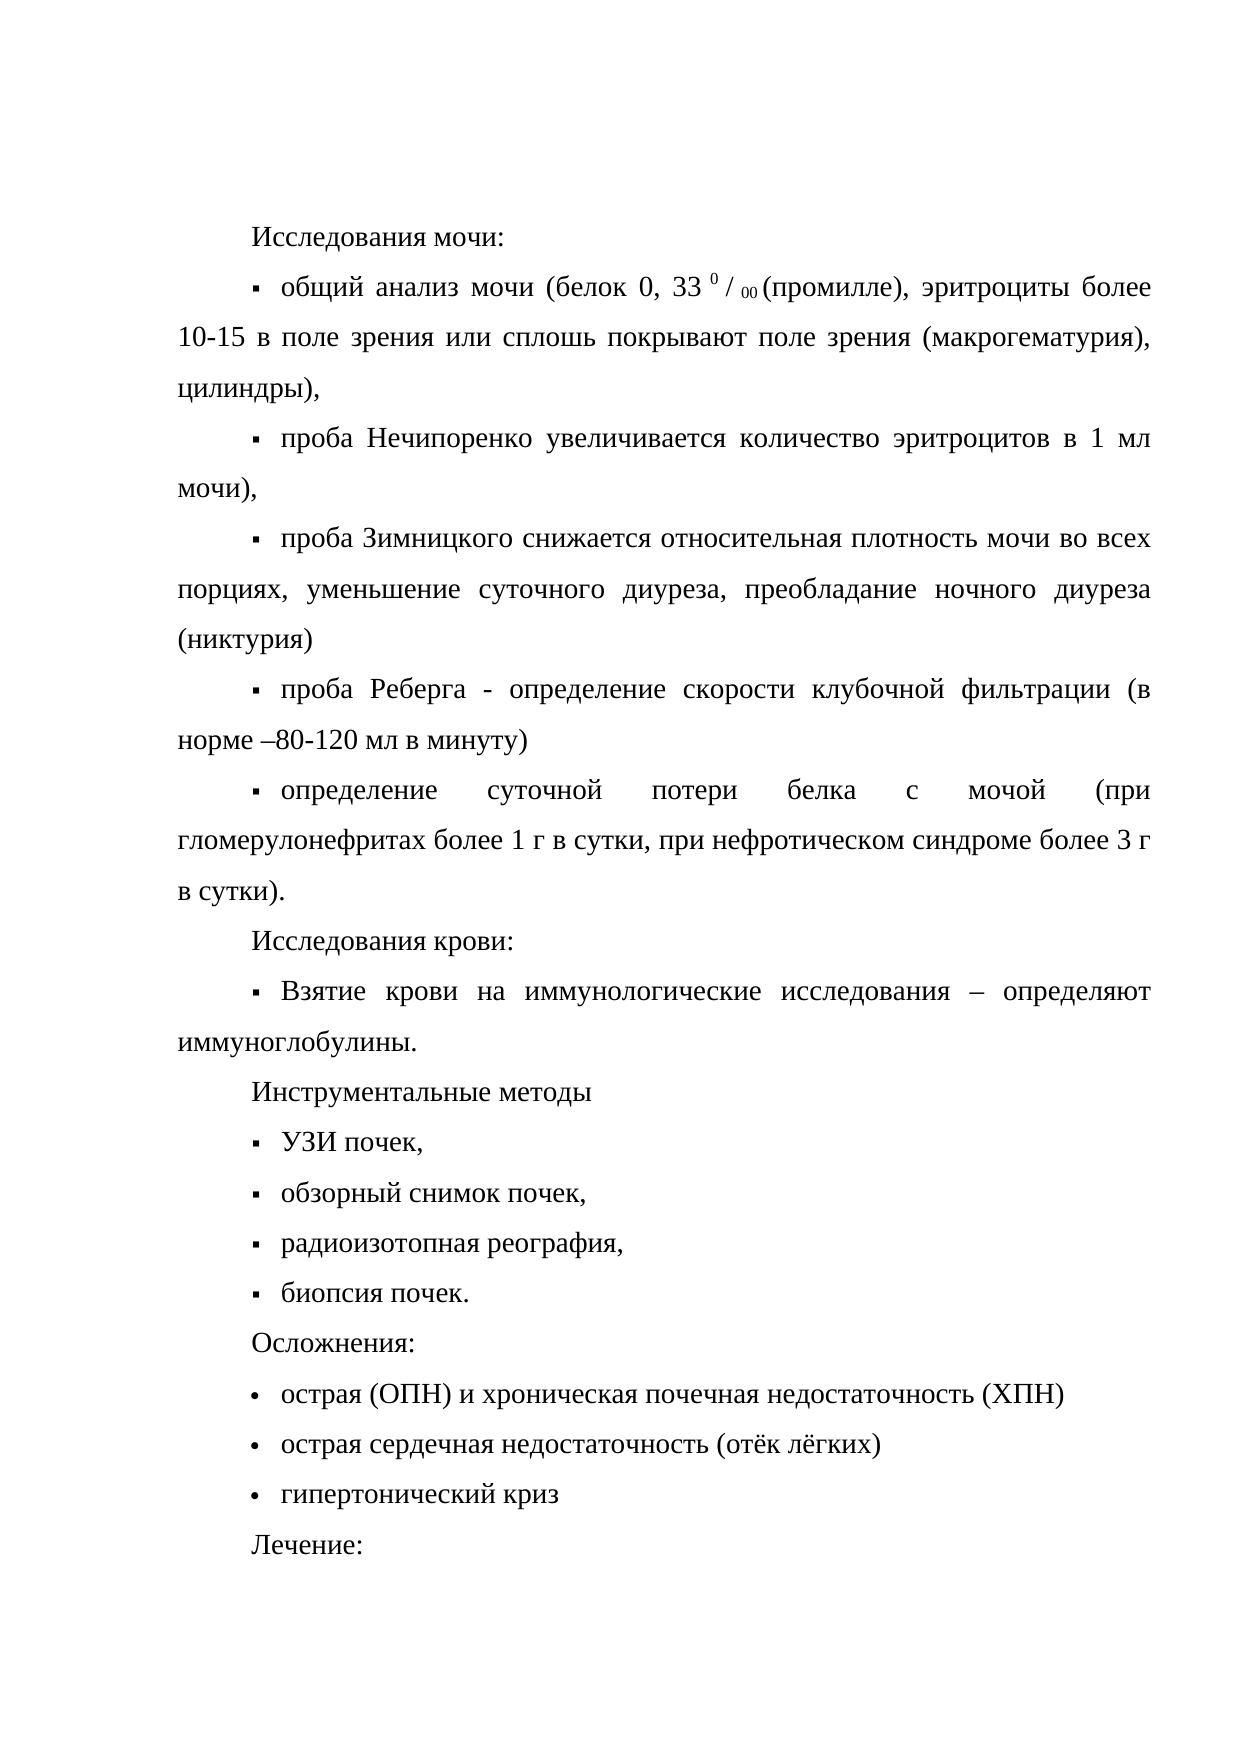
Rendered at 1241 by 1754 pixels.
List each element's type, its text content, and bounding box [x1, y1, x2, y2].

list проба Реберга - определение скорости клубочной фильтрации (в норме –80-120 мл в минуту) [177, 672, 1152, 755]
text Осложнения: [177, 1326, 1152, 1359]
list острая сердечная недостаточность (отёк лёгких) [177, 1426, 1152, 1460]
text Инструментальные методы [177, 1074, 1152, 1108]
list острая (ОПН) и хроническая почечная недостаточность (ХПН) [177, 1376, 1152, 1409]
text Исследования крови: [177, 923, 1152, 957]
list проба Зимницкого снижается относительная плотность мочи во всех порциях, уменьшение суточного диуреза, преобладание ночного диуреза (никтурия) [177, 521, 1152, 655]
list обзорный снимок почек, [177, 1175, 1152, 1208]
text Исследования мочи: [177, 219, 1152, 252]
list УЗИ почек, [177, 1124, 1152, 1158]
list общий анализ мочи (белок 0, 33 0 / 00 (промилле), эритроциты более 10-15 в поле зрения или сплошь покрывают поле зрения (макрогематурия), цилиндры), [177, 269, 1152, 403]
list биопсия почек. [177, 1275, 1152, 1309]
text Лечение: [177, 1527, 1152, 1560]
list радиоизотопная реография, [177, 1225, 1152, 1258]
list проба Нечипоренко увеличивается количество эритроцитов в 1 мл мочи), [177, 420, 1152, 504]
list определение суточной потери белка с мочой (при гломерулонефритах более 1 г в сутки, при нефротическом синдроме более 3 г в сутки). [177, 772, 1152, 906]
list гипертонический криз [177, 1477, 1152, 1510]
list Взятие крови на иммунологические исследования – определяют иммуноглобулины. [177, 973, 1152, 1057]
